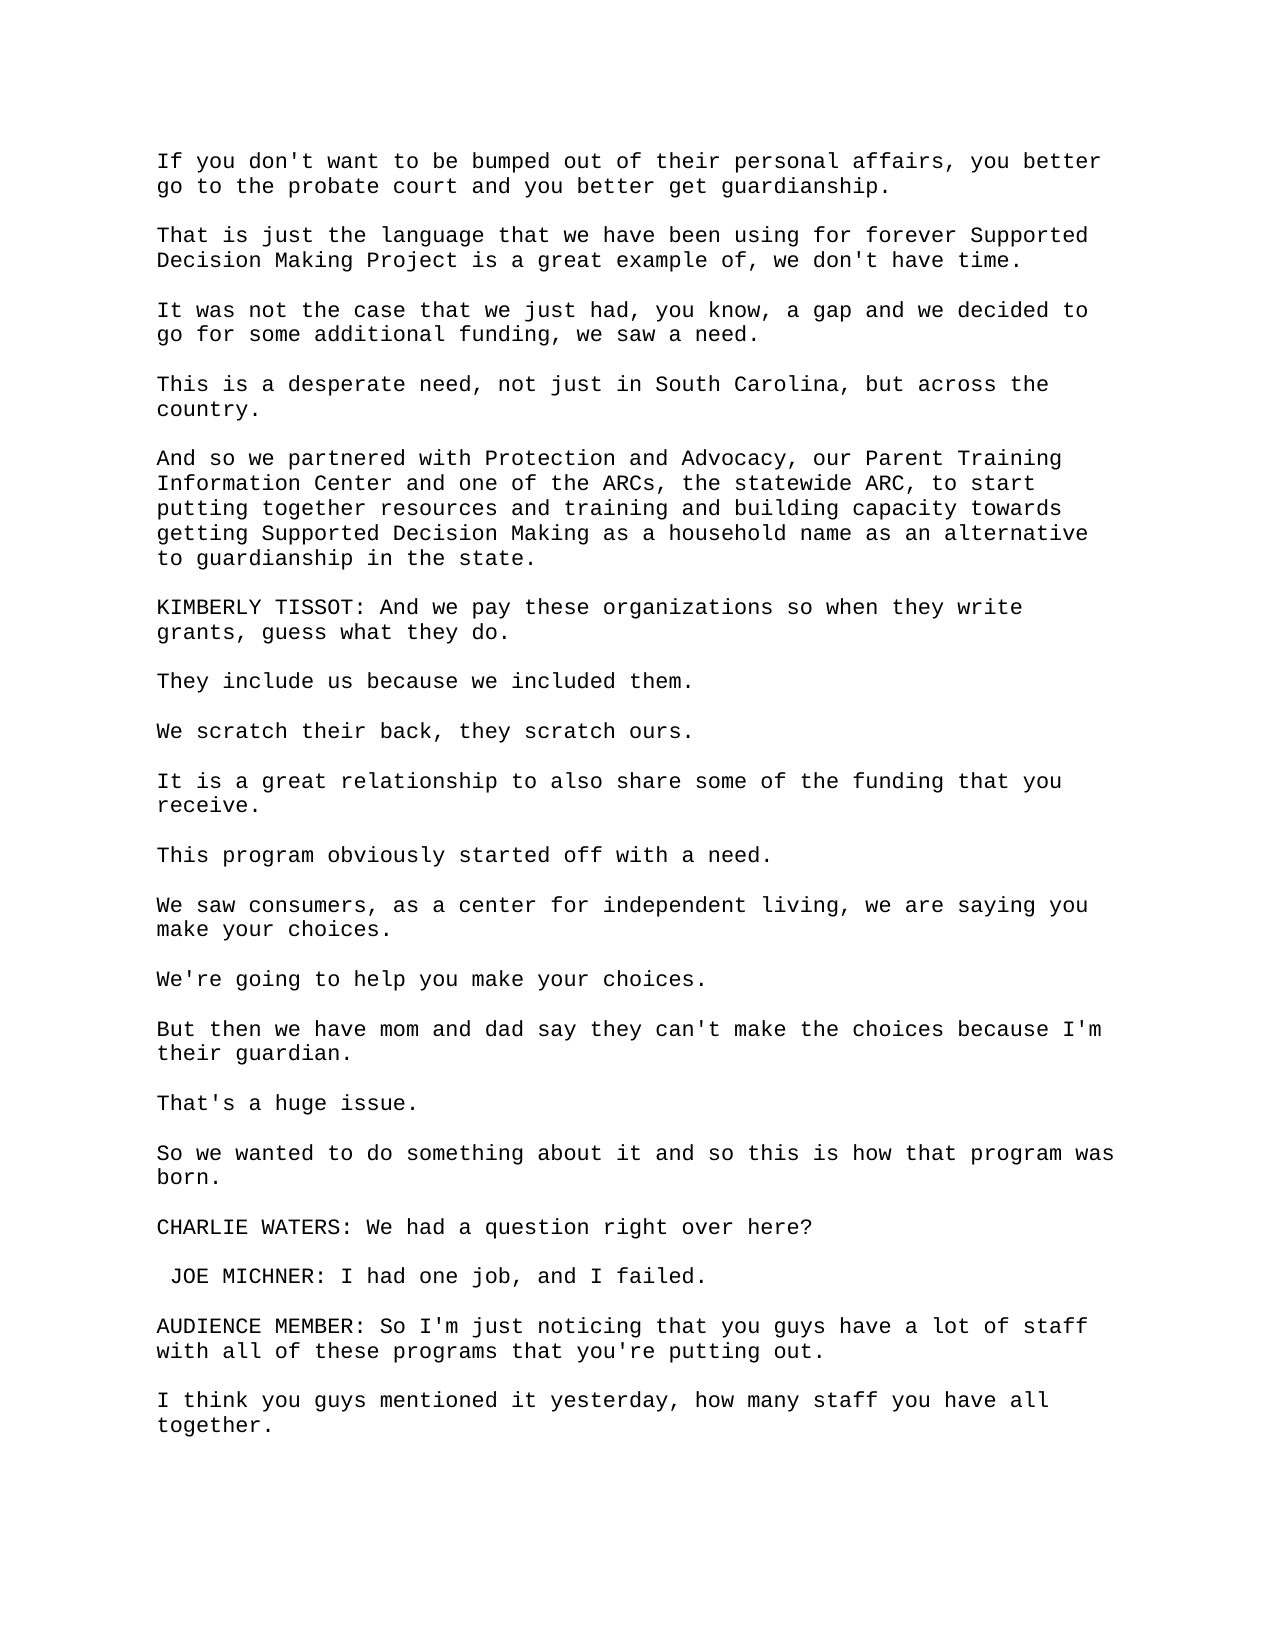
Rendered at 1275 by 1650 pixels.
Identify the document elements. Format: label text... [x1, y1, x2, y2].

text But then we have mom and dad say they can't make the choices because I'm their guardian. [156, 1018, 1118, 1067]
text We scratch their back, they scratch ours. [156, 720, 1118, 745]
text It was not the case that we just had, you know, a gap and we decided to go for some additional funding, we saw a need. [156, 299, 1118, 348]
text This is a desperate need, not just in South Carolina, but across the country. [156, 373, 1118, 423]
text So we wanted to do something about it and so this is how that program was born. [156, 1142, 1118, 1191]
text We're going to help you make your choices. [156, 968, 1118, 993]
text We saw consumers, as a center for independent living, we are saying you make your choices. [156, 894, 1118, 943]
text KIMBERLY TISSOT: And we pay these organizations so when they write grants, guess what they do. [156, 596, 1118, 646]
text If you don't want to be bumped out of their personal affairs, you better go to the probate court and you better get guardianship. [156, 150, 1118, 199]
text I think you guys mentioned it yesterday, how many staff you have all together. [156, 1389, 1118, 1439]
text CHARLIE WATERS: We had a question right over here? [156, 1216, 1118, 1241]
text That's a huge issue. [156, 1092, 1118, 1117]
text JOE MICHNER: I had one job, and I failed. [156, 1266, 1118, 1290]
text It is a great relationship to also share some of the funding that you receive. [156, 770, 1118, 819]
text AUDIENCE MEMBER: So I'm just noticing that you guys have a lot of staff with all of these programs that you're putting out. [156, 1315, 1118, 1365]
text And so we partnered with Protection and Advocacy, our Parent Training Information Center and one of the ARCs, the statewide ARC, to start putting together resources and training and building capacity towards getting Supported Decision Making as a household name as an alternative to guardianship in the state. [156, 447, 1118, 571]
text They include us because we included them. [156, 671, 1118, 695]
text This program obviously started off with a need. [156, 844, 1118, 869]
text That is just the language that we have been using for forever Supported Decision Making Project is a great example of, we don't have time. [156, 224, 1118, 274]
